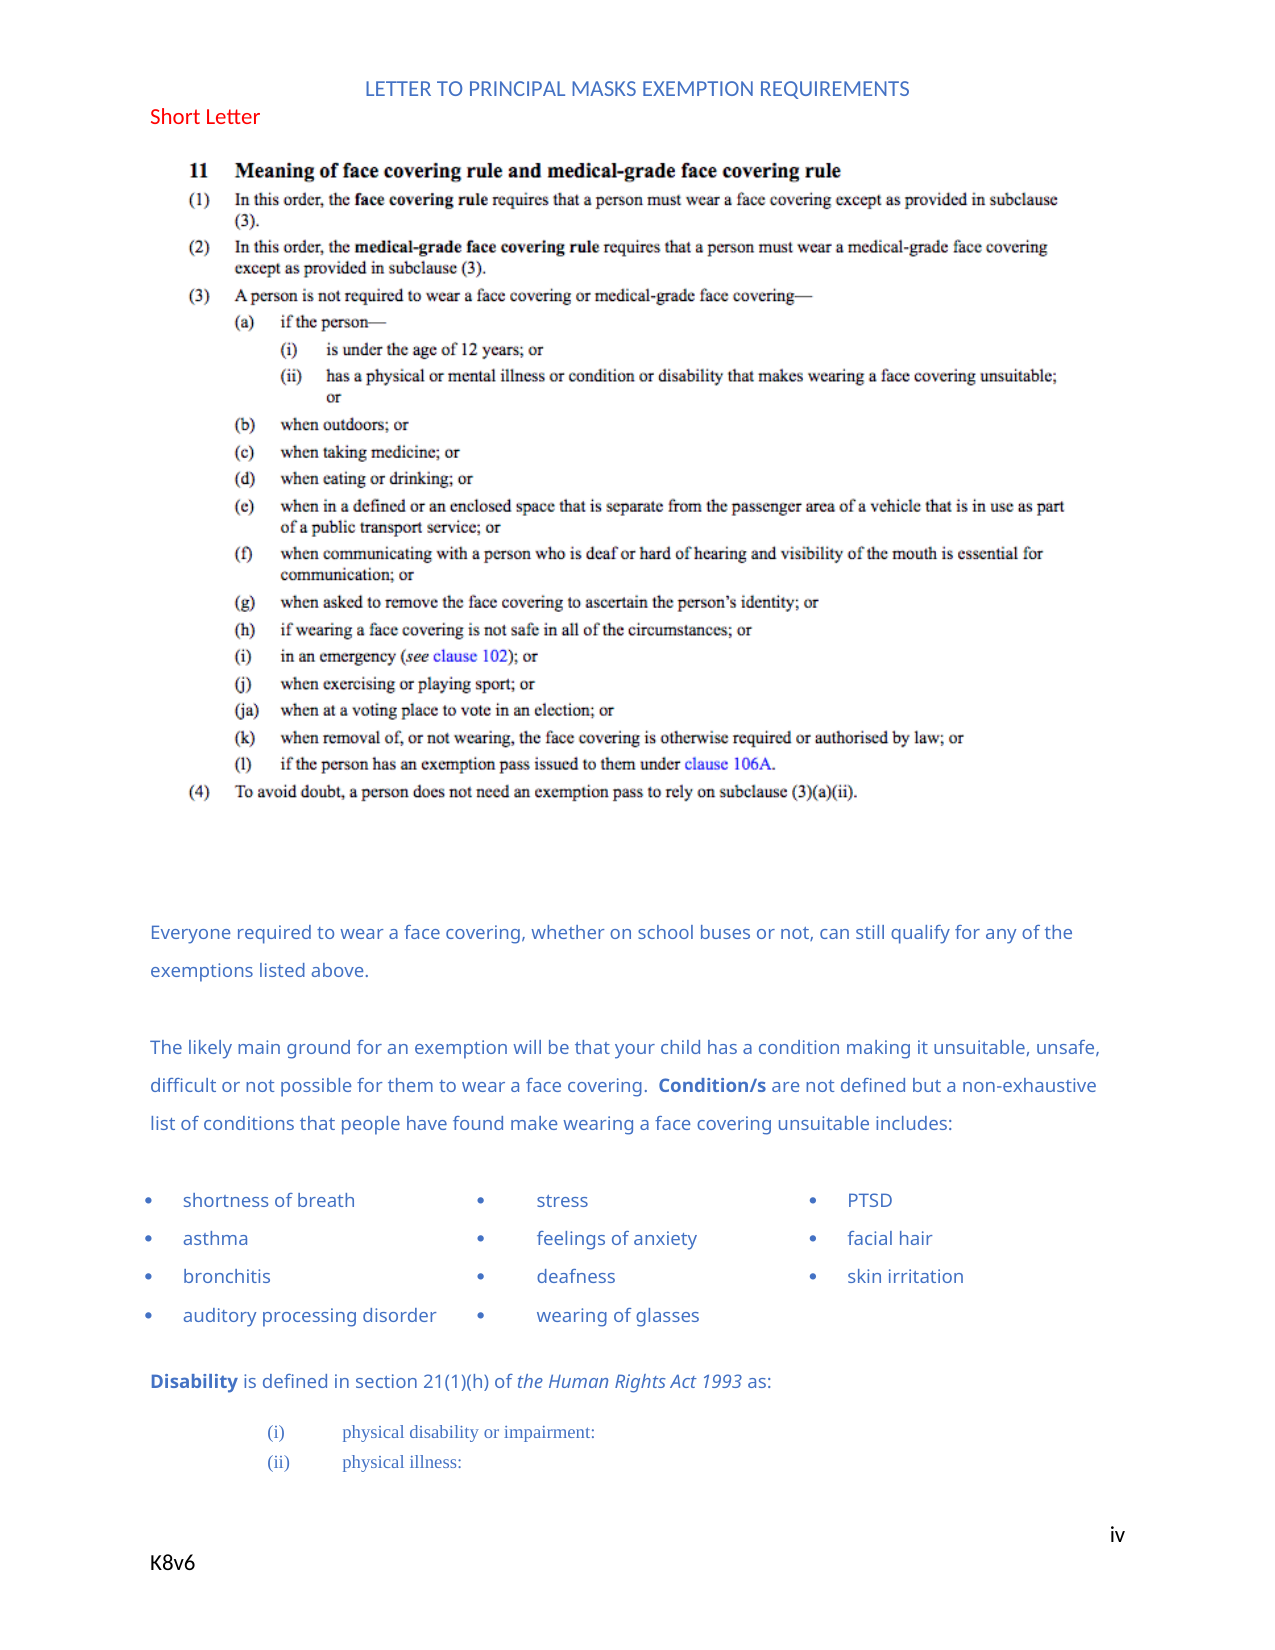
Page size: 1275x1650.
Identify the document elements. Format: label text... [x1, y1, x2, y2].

table_header stress feelings of anxiety deafness wearing of glasses [463, 1187, 788, 1341]
list physical disability or impairment: [267, 1413, 1125, 1443]
picture [169, 150, 1106, 804]
list physical illness: [267, 1443, 1125, 1473]
text Disability is defined in section 21(1)(h) of the Human Rights Act 1993 as: [150, 1368, 1125, 1394]
text Everyone required to wear a face covering, whether on school buses or not, can still qualify for any of the exemptions listed above. [150, 919, 1125, 983]
text The likely main ground for an exemption will be that your child has a condition making it unsuitable, unsafe, difficult or not possible for them to wear a face covering. Condition/s are not defined but a non-exhaustive list of conditions that people have found make wearing a face covering unsuitable includes: [150, 1034, 1125, 1136]
table_header PTSD facial hair skin irritation [788, 1187, 1113, 1341]
table_header shortness of breath asthma bronchitis auditory processing disorder [139, 1187, 463, 1341]
